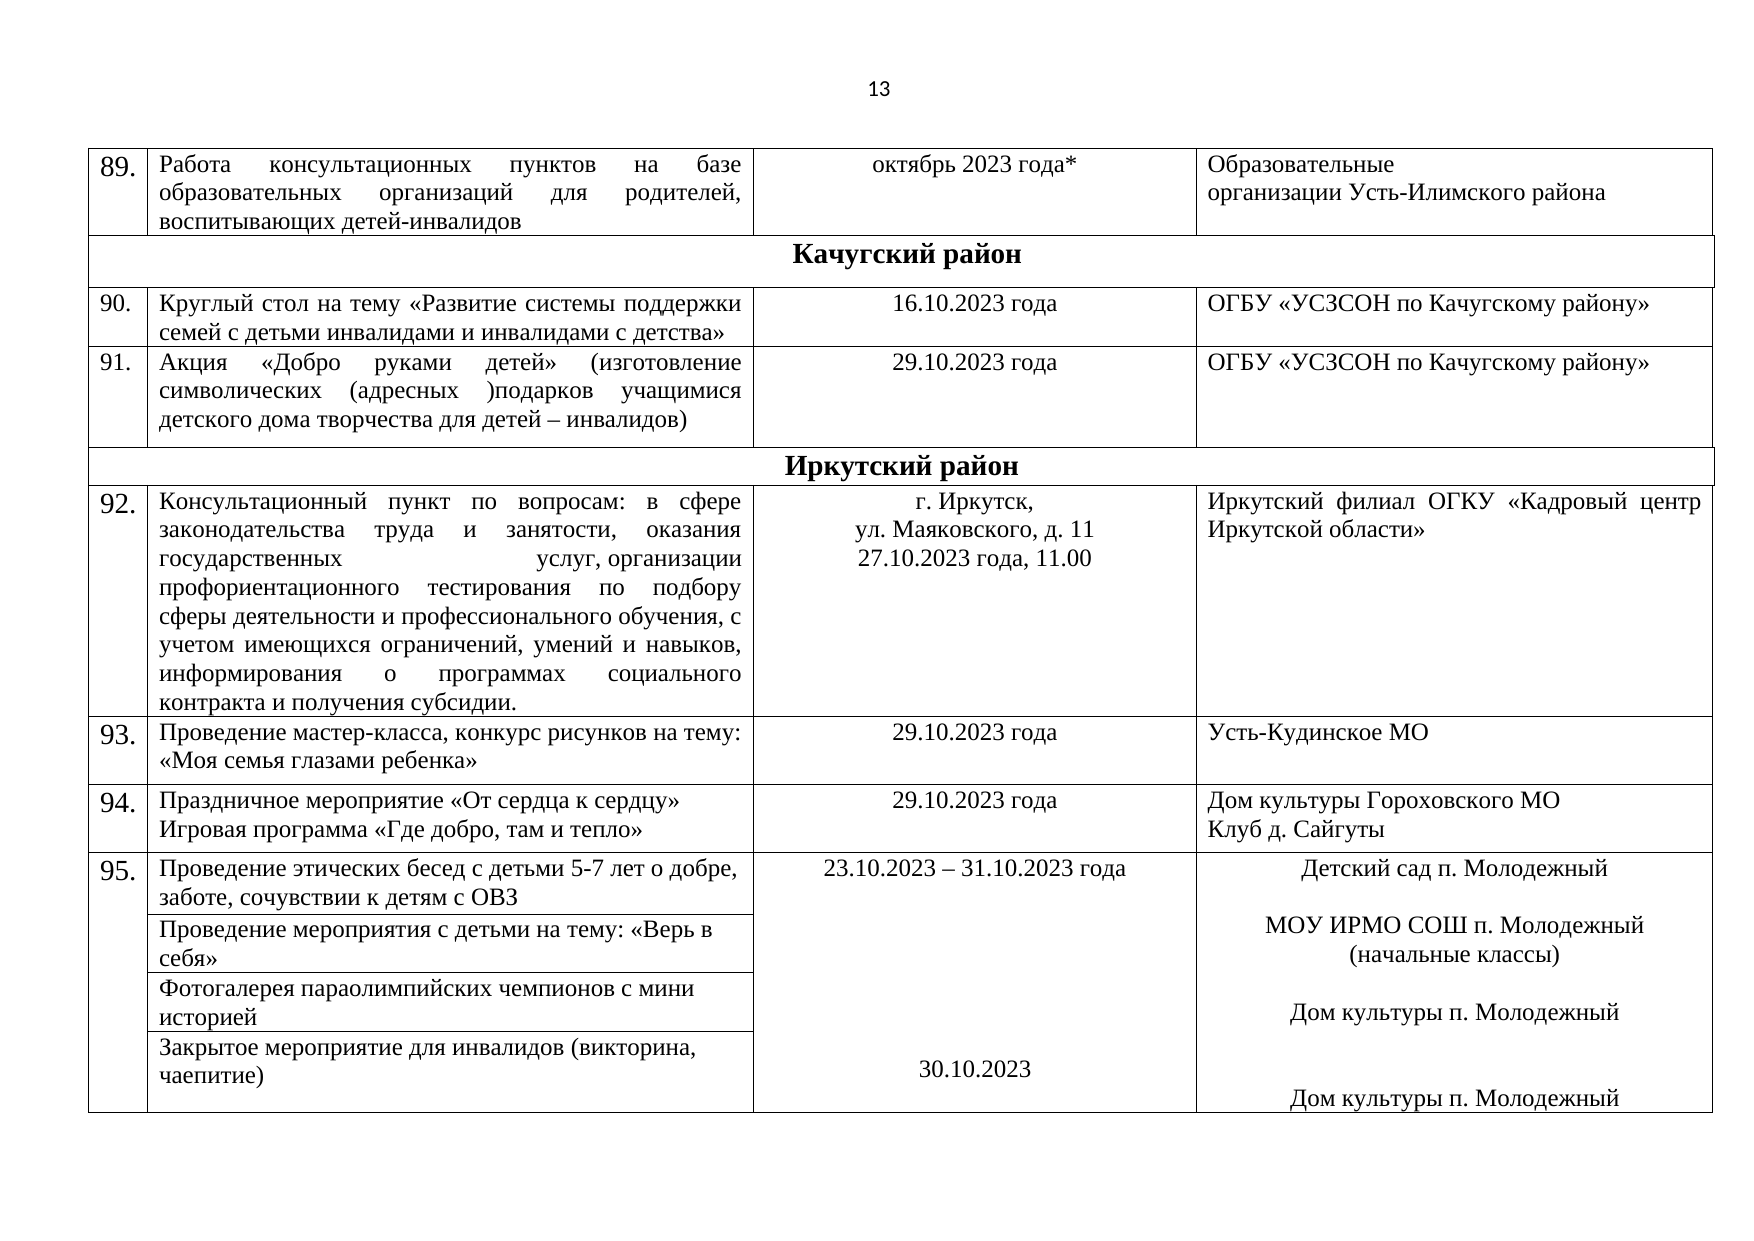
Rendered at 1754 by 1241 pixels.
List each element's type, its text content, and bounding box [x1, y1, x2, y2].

table_cell 29.10.2023 года [754, 785, 1196, 852]
table_cell 29.10.2023 года [754, 347, 1196, 447]
table_cell Фотогалерея параолимпийских чемпионов с мини историей [148, 973, 753, 1031]
table_cell [89, 785, 147, 852]
table_cell ОГБУ «УСЗСОН по Качугскому району» [1197, 347, 1712, 447]
table_cell Проведение мастер-класса, конкурс рисунков на тему: «Моя семья глазами ребенка» [148, 717, 753, 784]
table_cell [148, 1032, 753, 1112]
table_cell Качугский район [89, 236, 1714, 287]
table_cell [89, 288, 147, 346]
table_cell Иркутский район [89, 448, 1714, 485]
table_cell Проведение этических бесед с детьми 5-7 лет о добре, заботе, сочувствии к детям с ОВЗ [148, 853, 753, 913]
table_cell Детский сад п. Молодежный МОУ ИРМО СОШ п. Молодежный (начальные классы) Дом культуры п. Молодежный Дом культуры п. Молодежный [1197, 853, 1712, 1112]
table_cell октябрь 2023 года* [754, 149, 1196, 235]
table_cell 23.10.2023 – 31.10.2023 года 30.10.2023 [754, 853, 1196, 1112]
table_cell Проведение мероприятия с детьми на тему: «Верь в себя» [148, 915, 753, 972]
table_cell [89, 717, 147, 784]
table_cell 16.10.2023 года [754, 288, 1196, 346]
table_cell [89, 347, 147, 447]
table_cell Круглый стол на тему «Развитие системы поддержки семей с детьми инвалидами и инвалидами с детства» [148, 288, 753, 346]
table_cell Акция «Добро руками детей» (изготовление символических (адресных )подарков учащимися детского дома творчества для детей – инвалидов) [148, 347, 753, 447]
table_cell Усть-Кудинское МО [1197, 717, 1712, 784]
table_cell г. Иркутск, ул. Маяковского, д. 11 27.10.2023 года, 11.00 [754, 486, 1196, 716]
table_cell ОГБУ «УСЗСОН по Качугскому району» [1197, 288, 1712, 346]
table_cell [1197, 149, 1712, 235]
table_cell 29.10.2023 года [754, 717, 1196, 784]
table_cell Консультационный пункт по вопросам: в сфере законодательства труда и занятости, оказания государственных услуг, организации профориентационного тестирования по подбору сферы деятельности и профессионального обучения, с учетом имеющихся ограничений, умений и навыков, информирования о программах социального контракта и получения субсидии. [148, 486, 753, 716]
table_cell Праздничное мероприятие «От сердца к сердцу» Игровая программа «Где добро, там и тепло» [148, 785, 753, 852]
table_cell [89, 149, 147, 235]
table_cell Работа консультационных пунктов на базе образовательных организаций для родителей, воспитывающих детей-инвалидов [148, 149, 753, 235]
table_cell [89, 486, 147, 716]
table_cell Дом культуры Гороховского МО Клуб д. Сайгуты [1197, 785, 1712, 852]
table_cell [89, 853, 147, 1112]
table_cell Иркутский филиал ОГКУ «Кадровый центр Иркутской области» [1197, 486, 1712, 716]
